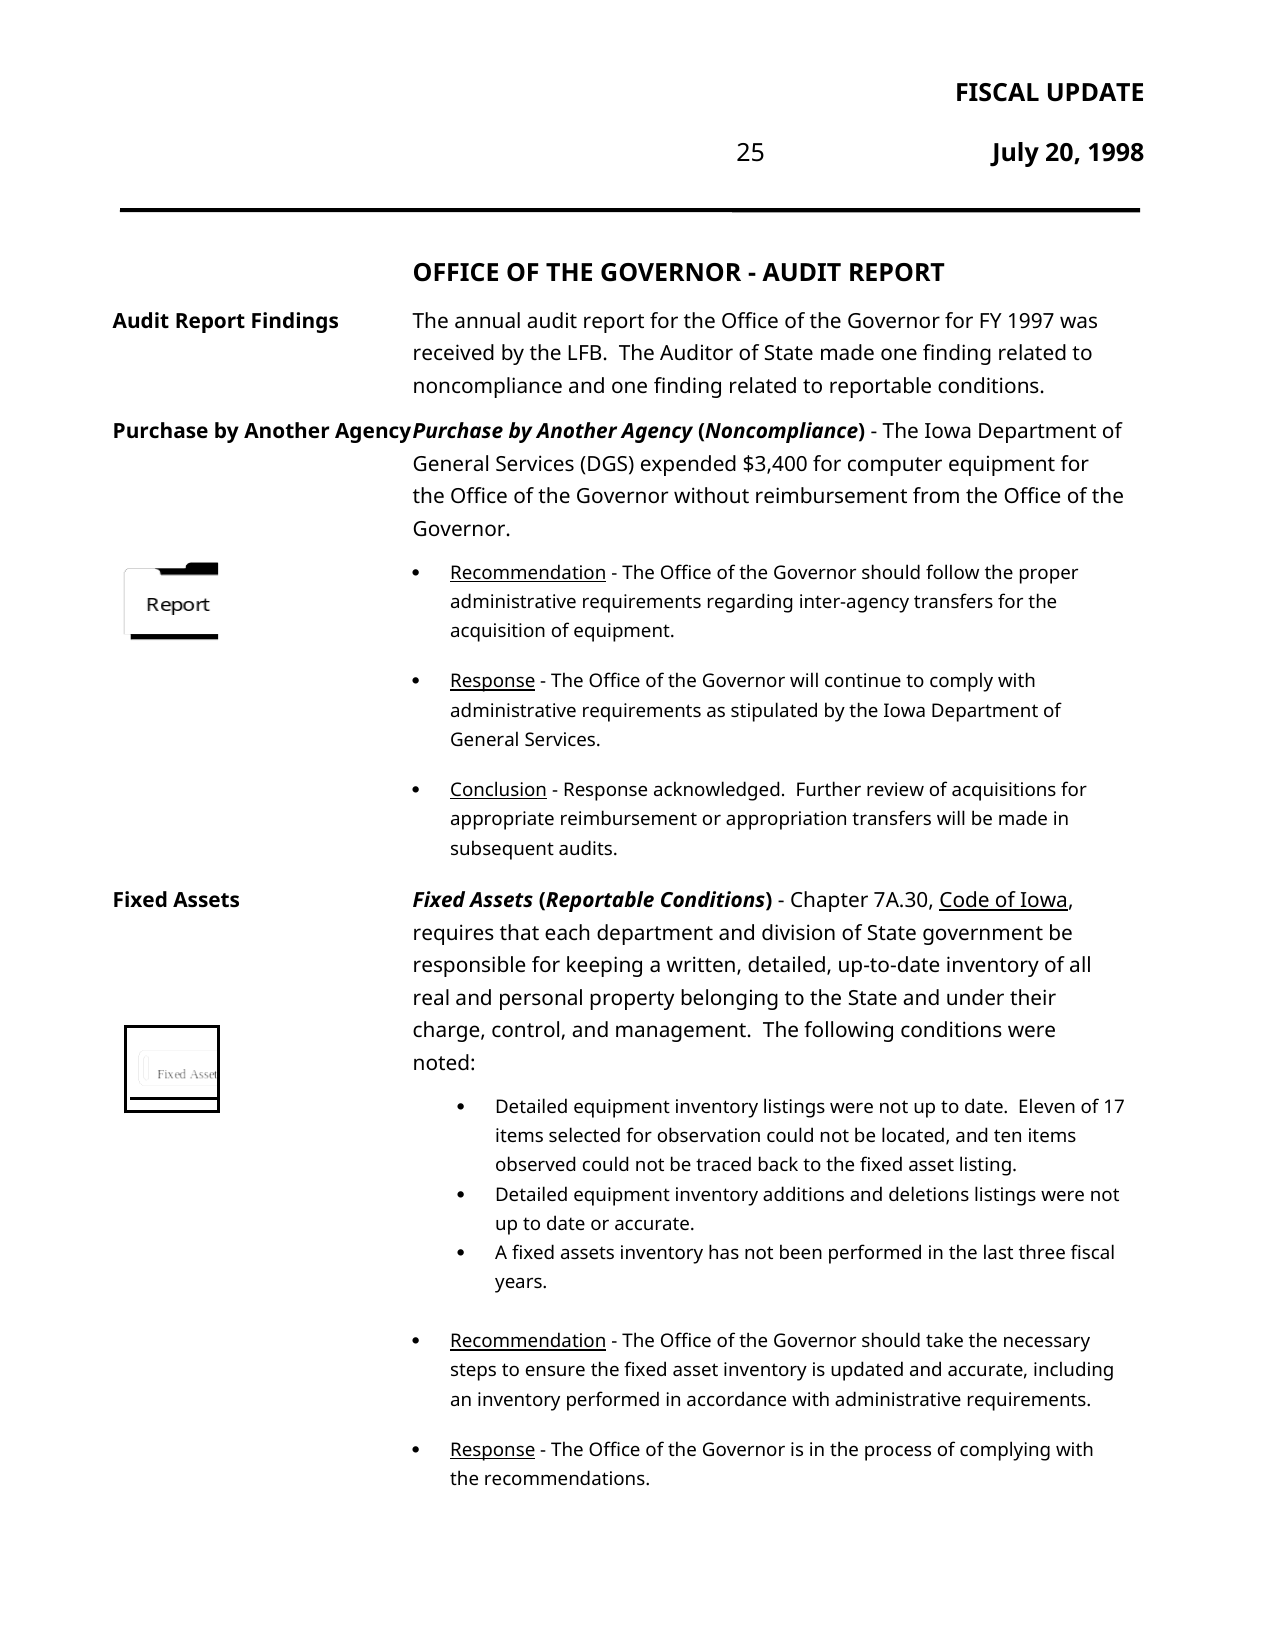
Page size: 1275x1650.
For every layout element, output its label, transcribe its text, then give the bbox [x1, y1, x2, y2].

list Recommendation - The Office of the Governor should take the necessary steps to ensure the fixed asset inventory is updated and accurate, including an inventory performed in accordance with administrative requirements. [412, 1327, 1125, 1411]
list A fixed assets inventory has not been performed in the last three fiscal years. [457, 1239, 1125, 1294]
title Office of the Governor - Audit Report [412, 254, 1125, 288]
list Detailed equipment inventory additions and deletions listings were not up to date or accurate. [457, 1181, 1125, 1236]
list Response - The Office of the Governor will continue to comply with administrative requirements as stipulated by the Iowa Department of General Services. [412, 668, 1125, 752]
text Purchase by Another Agency Purchase by Another Agency (Noncompliance) - The Iowa Department of General Services (DGS) expended $3,400 for computer equipment for the Office of the Governor without reimbursement from the Office of the Governor. [112, 416, 1125, 542]
list Response - The Office of the Governor is in the process of complying with the recommendations. [412, 1436, 1125, 1491]
text Fixed Assets Fixed Assets (Reportable Conditions) - Chapter 7A.30, Code of Iowa, requires that each department and division of State government be responsible for keeping a written, detailed, up-to-date inventory of all real and personal property belonging to the State and under their charge, control, and management. The following conditions were noted: [112, 885, 1125, 1076]
list Conclusion - Response acknowledged. Further review of acquisitions for appropriate reimbursement or appropriation transfers will be made in subsequent audits. [412, 776, 1125, 860]
text Audit Report Findings The annual audit report for the Office of the Governor for FY 1997 was received by the LFB. The Auditor of State made one finding related to noncompliance and one finding related to reportable conditions. [112, 306, 1125, 399]
list Recommendation - The Office of the Governor should follow the proper administrative requirements regarding inter-agency transfers for the acquisition of equipment. [412, 559, 1125, 643]
list Detailed equipment inventory listings were not up to date. Eleven of 17 items selected for observation could not be located, and ten items observed could not be traced back to the fixed asset listing. [457, 1093, 1125, 1177]
